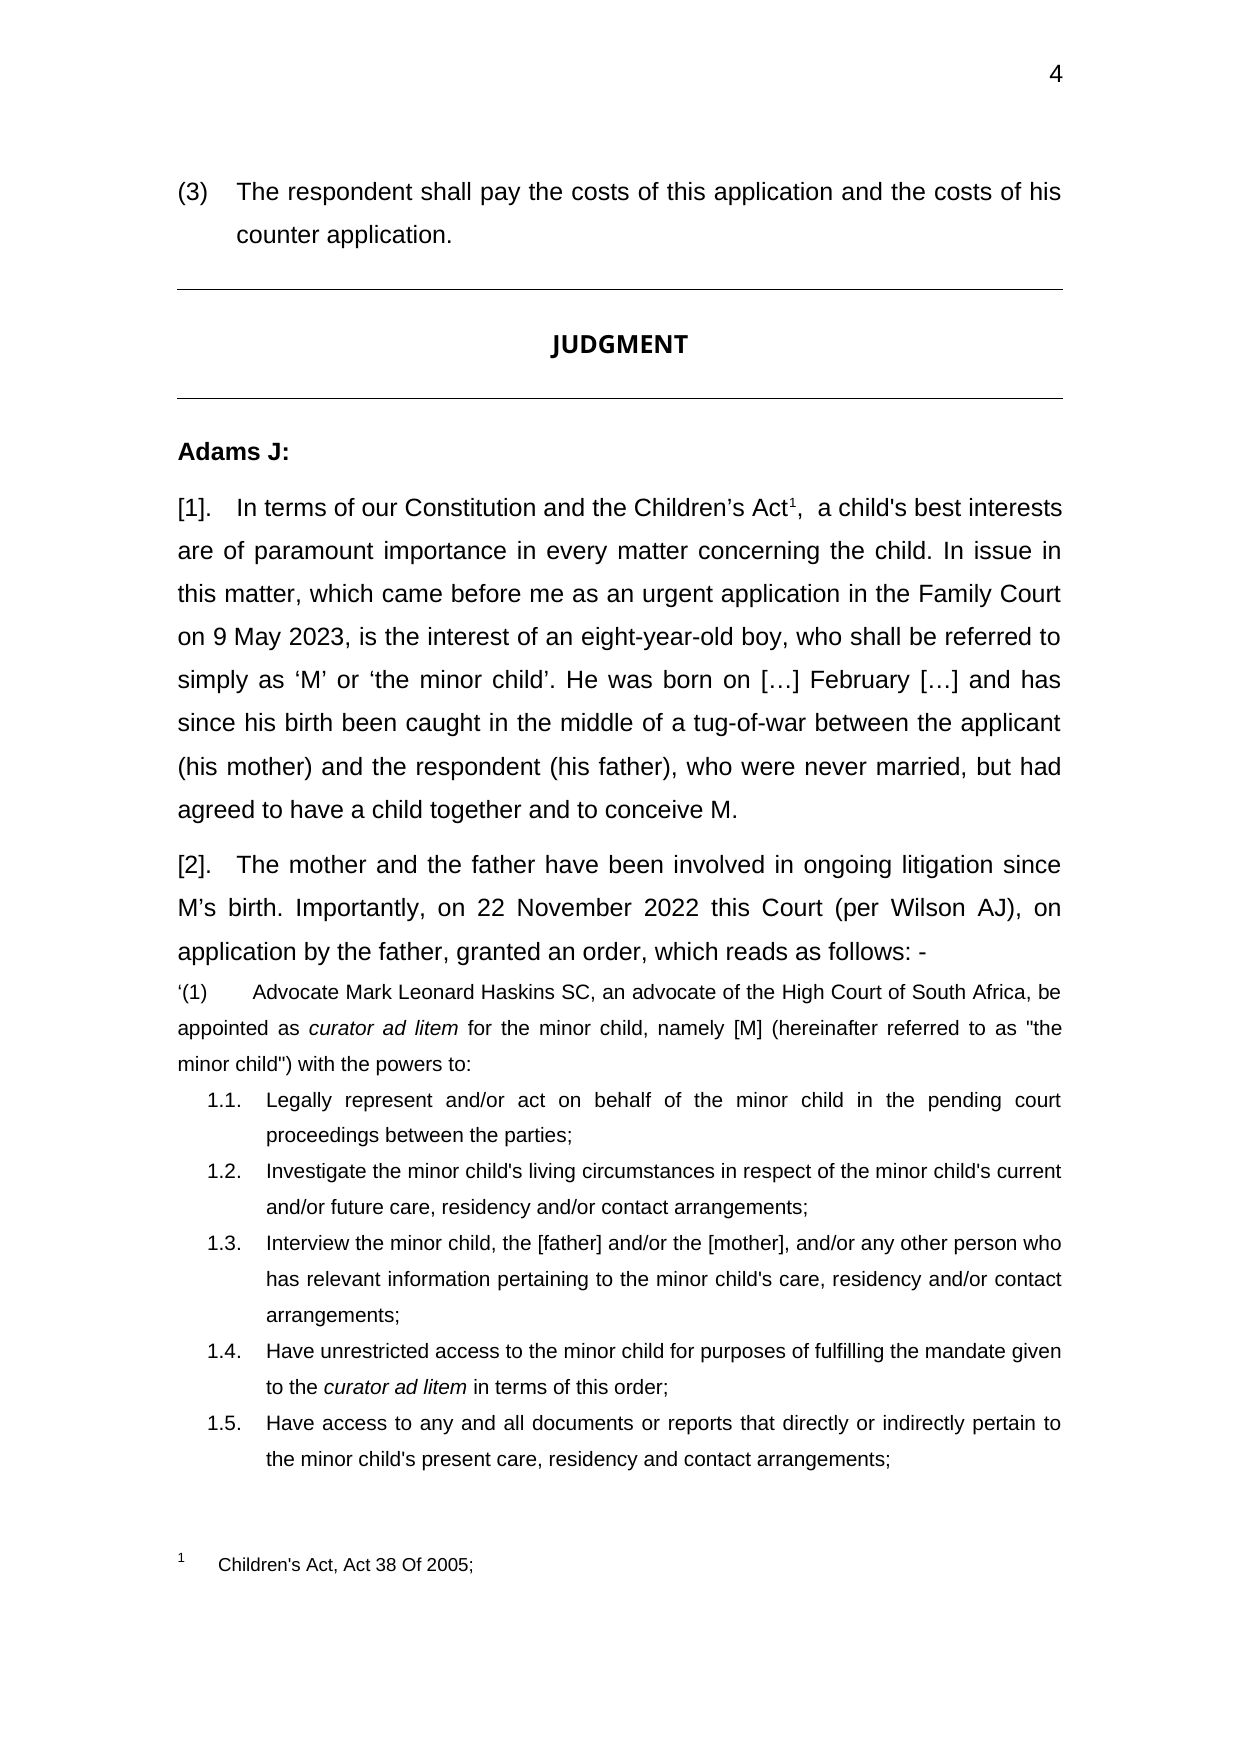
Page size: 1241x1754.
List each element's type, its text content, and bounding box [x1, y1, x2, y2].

list [2]. The mother and the father have been involved in ongoing litigation since M’s birth. Importantly, on 22 November 2022 this Court (per Wilson AJ), on application by the father, granted an order, which reads as follows: - [177, 850, 1063, 965]
list ‘(1) Advocate Mark Leonard Haskins SC, an advocate of the High Court of South Africa, be appointed as curator ad litem for the minor child, namely [M] (hereinafter referred to as "the minor child") with the powers to: [177, 979, 1063, 1075]
list 1.4. Have unrestricted access to the minor child for purposes of fulfilling the mandate given to the curator ad litem in terms of this order; [207, 1339, 1063, 1399]
list 1.2. Investigate the minor child's living circumstances in respect of the minor child's current and/or future care, residency and/or contact arrangements; [207, 1159, 1063, 1219]
subtitle Adams J: [177, 437, 1063, 466]
list 1.5. Have access to any and all documents or reports that directly or indirectly pertain to the minor child's present care, residency and contact arrangements; [207, 1411, 1063, 1471]
list [1]. In terms of our Constitution and the Children’s Act, a child's best interests are of paramount importance in every matter concerning the child. In issue in this matter, which came before me as an urgent application in the Family Court on 9 May 2023, is the interest of an eight-year-old boy, who shall be referred to simply as ‘M’ or ‘the minor child’. He was born on […] February […] and has since his birth been caught in the middle of a tug-of-war between the applicant (his mother) and the respondent (his father), who were never married, but had agreed to have a child together and to conceive M. [177, 493, 1063, 823]
list 1.1. Legally represent and/or act on behalf of the minor child in the pending court proceedings between the parties; [207, 1087, 1063, 1147]
list (3) The respondent shall pay the costs of this application and the costs of his counter application. [177, 177, 1063, 249]
text JUDGMENT [177, 290, 1063, 398]
list 1.3. Interview the minor child, the [father] and/or the [mother], and/or any other person who has relevant information pertaining to the minor child's care, residency and/or contact arrangements; [207, 1231, 1063, 1327]
